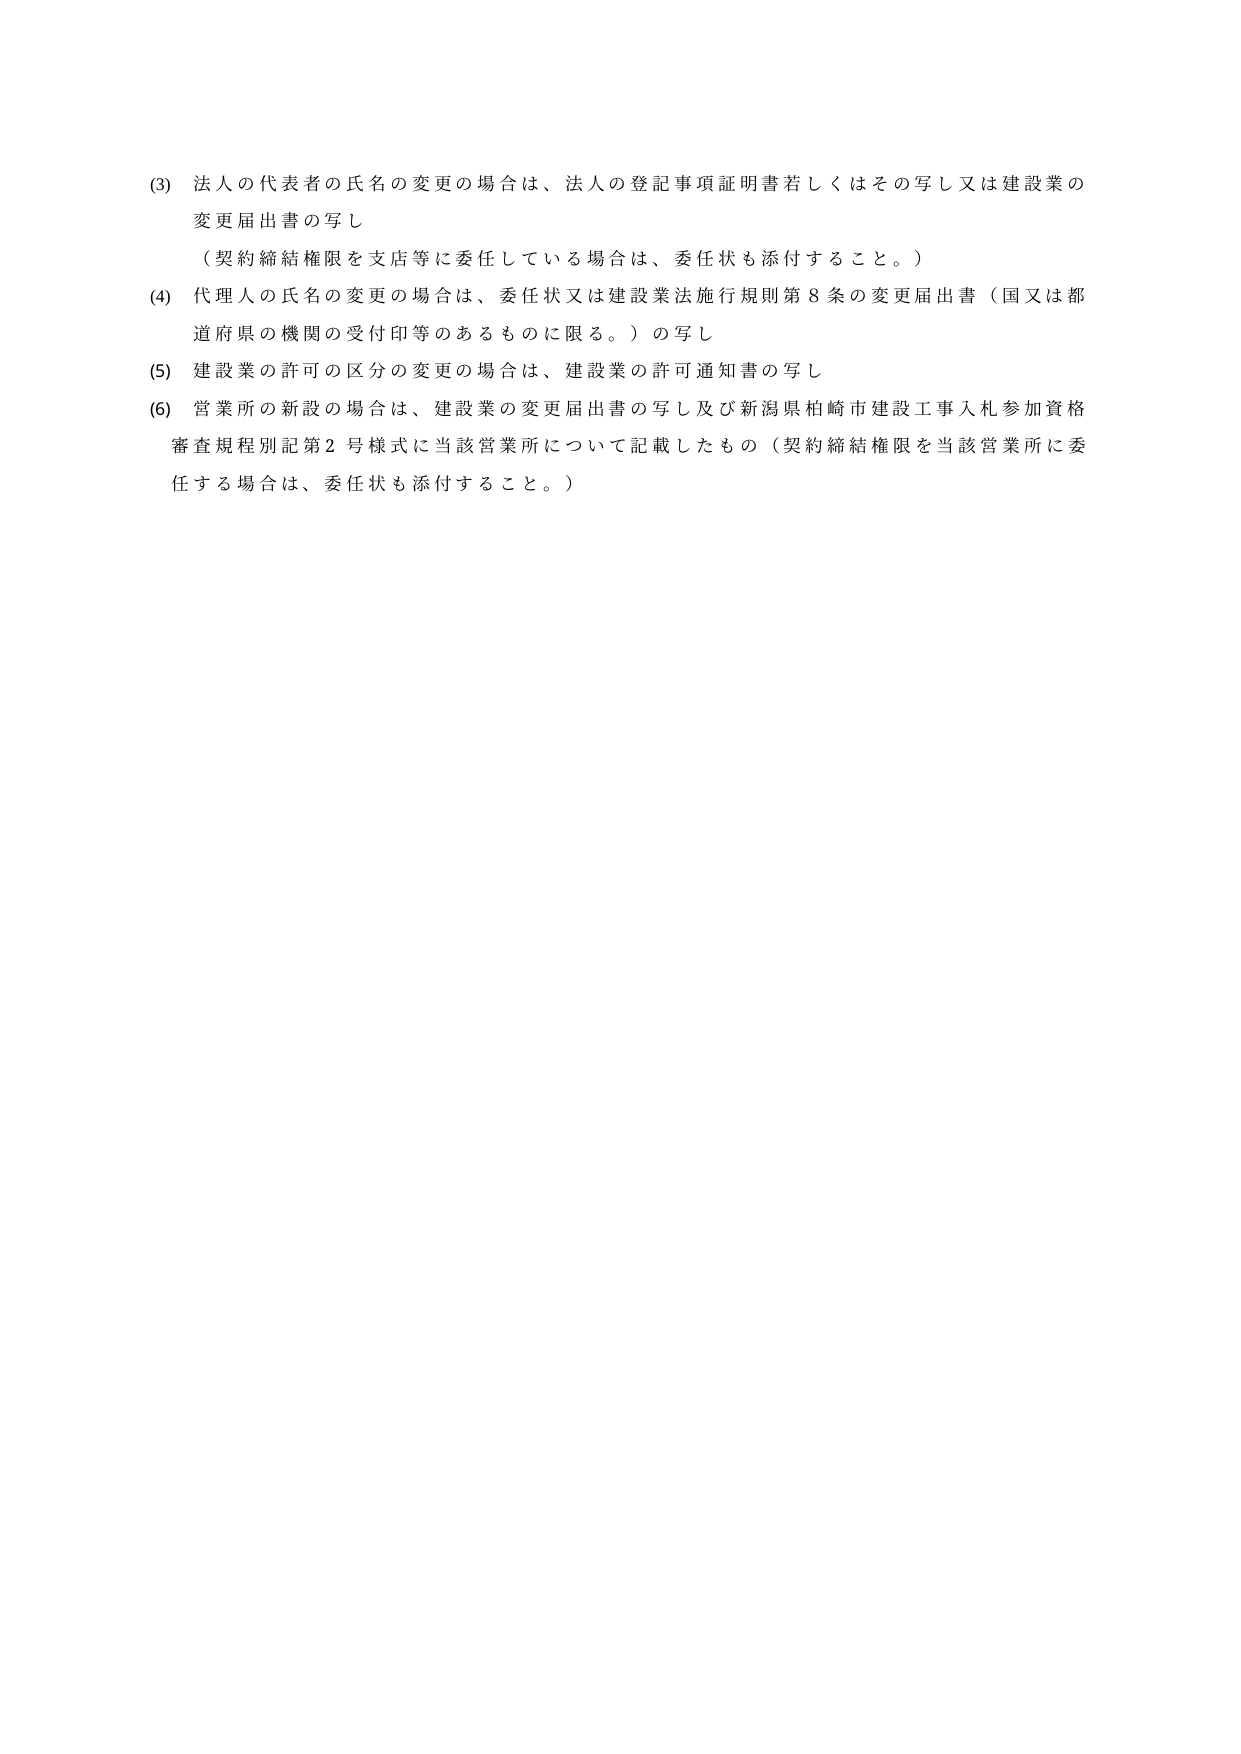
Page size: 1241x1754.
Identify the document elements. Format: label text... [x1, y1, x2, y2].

list 法人の代表者の氏名の変更の場合は、法人の登記事項証明書若しくはその写し又は建設業の変更届出書の写し [150, 164, 1090, 239]
list 代理人の氏名の変更の場合は、委任状又は建設業法施行規則第８条の変更届出書（国又は都道府県の機関の受付印等のあるものに限る。）の写し [150, 276, 1090, 351]
text （契約締結権限を支店等に委任している場合は、委任状も添付すること。） [187, 239, 1090, 276]
text (5) 建設業の許可の区分の変更の場合は、建設業の許可通知書の写し [150, 351, 1090, 389]
text (6) 営業所の新設の場合は、建設業の変更届出書の写し及び新潟県柏崎市建設工事入札参加資格審査規程別記第2号様式に当該営業所について記載したもの（契約締結権限を当該営業所に委任する場合は、委任状も添付すること。） [150, 389, 1090, 501]
